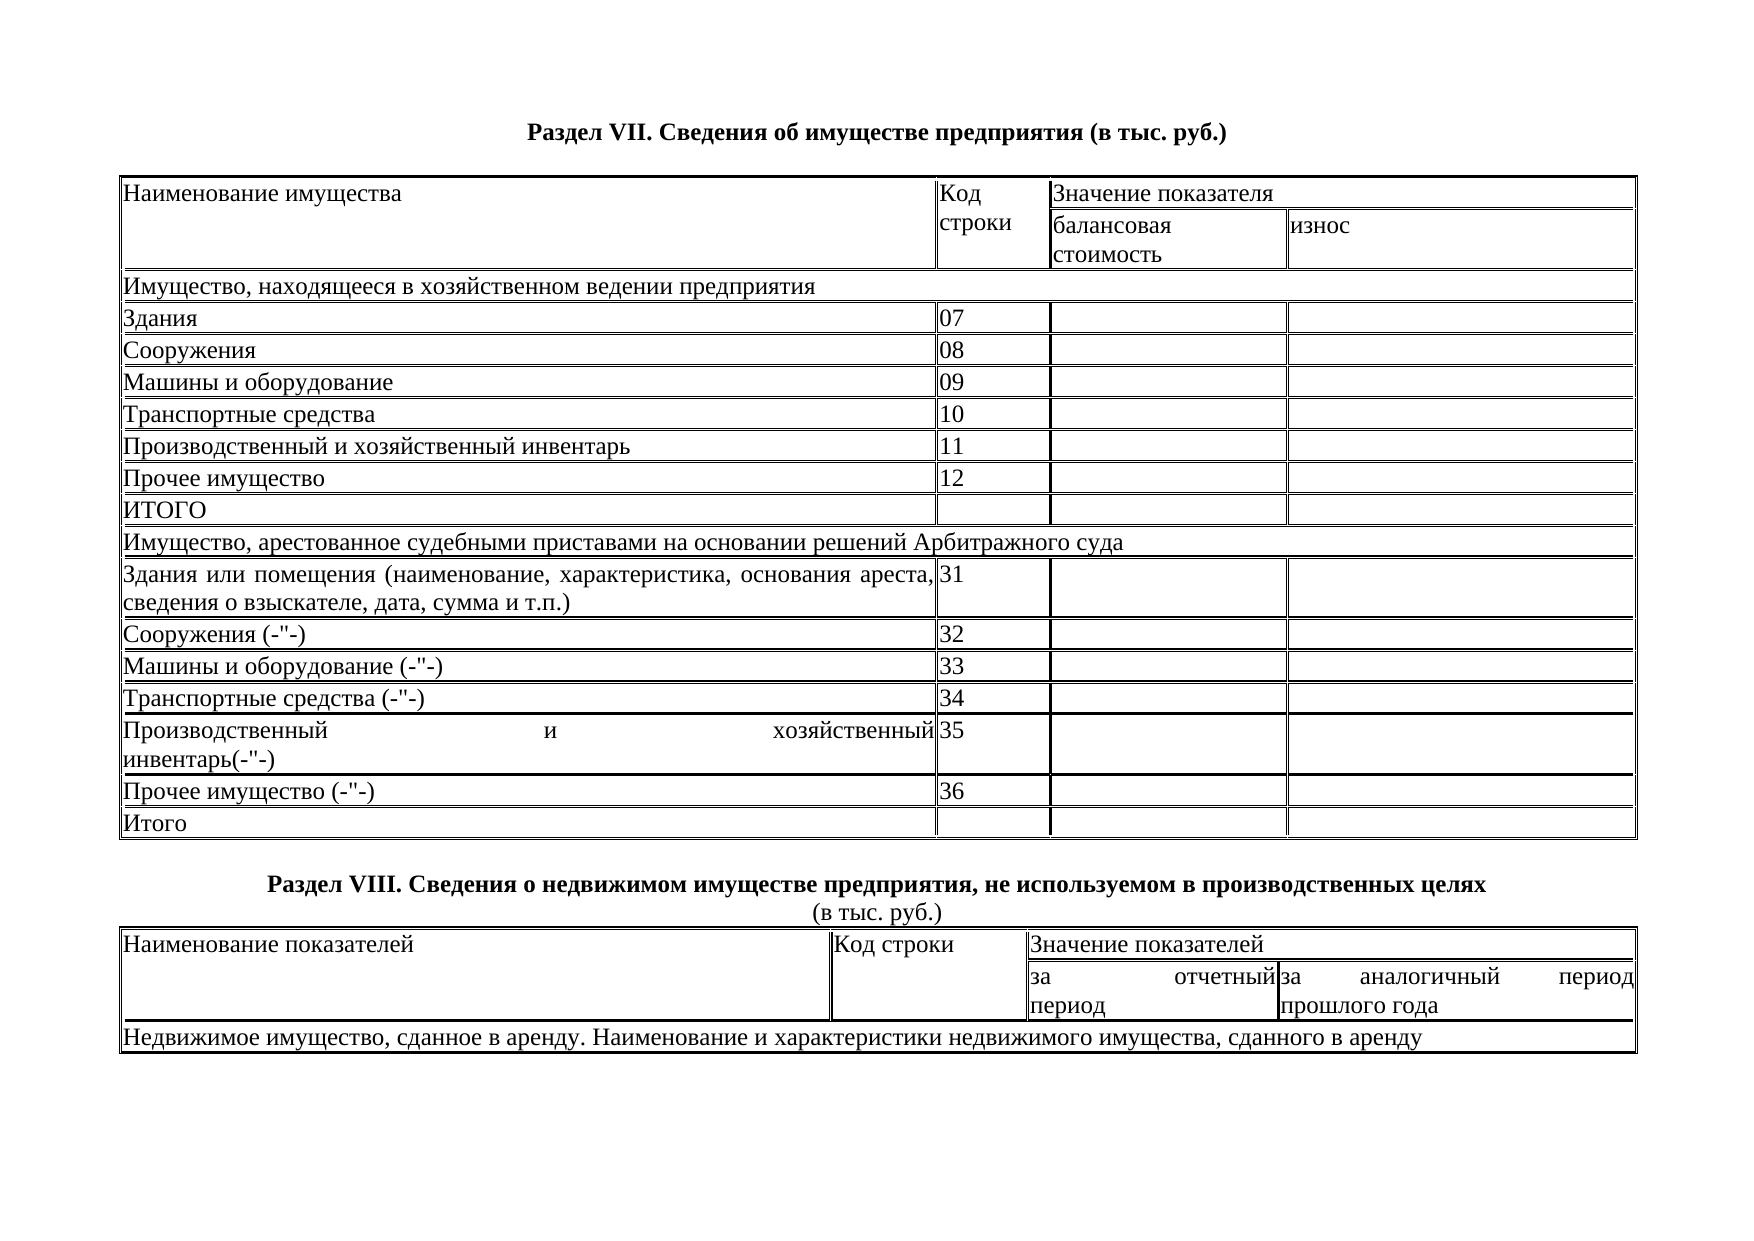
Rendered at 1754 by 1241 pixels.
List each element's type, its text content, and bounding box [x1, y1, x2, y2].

table_cell [1289, 648, 1635, 680]
table_cell [1052, 620, 1286, 648]
table_cell 36 [938, 776, 1049, 805]
text (в тыс. руб.) [118, 897, 1636, 926]
table_cell [1289, 428, 1635, 459]
table_cell [1289, 773, 1636, 805]
table_cell [1052, 335, 1286, 363]
table_cell [1288, 396, 1636, 427]
table_cell за аналогичный период прошлого года [1280, 958, 1635, 1019]
table_cell [1052, 684, 1286, 712]
table_cell 33 [938, 652, 1049, 680]
table_cell Недвижимое имущество, сданное в аренду. Наименование и характеристики недвижимого имущества, сданного в аренду [122, 1019, 1635, 1051]
table_cell [1052, 715, 1286, 773]
table_cell [1289, 364, 1635, 396]
table_cell [937, 808, 1050, 837]
table_cell [1052, 399, 1286, 427]
table_cell 11 [938, 431, 1049, 459]
table_cell [1289, 616, 1635, 648]
table_cell 08 [938, 335, 1049, 363]
table_cell Итого [120, 805, 937, 837]
table_cell Здания [122, 300, 935, 332]
table_cell Сооружения [120, 332, 937, 363]
text Раздел VII. Сведения об имуществе предприятия (в тыс. руб.) [118, 117, 1636, 146]
table_cell [1052, 776, 1286, 805]
table_header Наименование имущества [122, 178, 937, 268]
table_cell [1052, 495, 1286, 523]
table_cell Прочее имущество (-"-) [120, 773, 935, 805]
table_cell балансовая стоимость [1052, 210, 1286, 268]
table_cell 31 [938, 559, 1049, 616]
table_header Значение показателя [1050, 178, 1635, 207]
table_cell износ [1288, 207, 1636, 268]
text Раздел VIII. Сведения о недвижимом имуществе предприятия, не используемом в производственных целях [118, 869, 1636, 897]
table_header Значение показателей [1028, 930, 1635, 958]
table_cell [1288, 332, 1636, 363]
table_cell [1052, 303, 1286, 332]
table_cell Имущество, находящееся в хозяйственном ведении предприятия [120, 268, 1636, 299]
table_cell 09 [938, 367, 1049, 396]
table_cell [1289, 712, 1635, 773]
table_cell [1050, 808, 1287, 837]
table_cell 35 [938, 715, 1049, 773]
table_cell Сооружения (-"-) [122, 616, 935, 648]
table_cell [1052, 431, 1286, 459]
table_cell [1052, 559, 1286, 616]
table_cell Транспортные средства (-"-) [122, 680, 935, 712]
table_cell Производственный и хозяйственный инвентарь [122, 428, 935, 459]
table_header Наименование показателей [122, 928, 831, 1019]
table_cell Машины и оборудование [122, 364, 935, 396]
table_cell 10 [938, 399, 1049, 427]
table_cell Транспортные средства [120, 396, 937, 427]
table_cell 34 [938, 684, 1049, 712]
table_cell [1052, 367, 1286, 396]
table_cell [938, 495, 1049, 523]
table_header Код строки [831, 930, 1028, 1019]
table_cell [1289, 680, 1635, 712]
table_cell [1289, 460, 1635, 491]
table_cell [1289, 300, 1635, 332]
table_cell [1052, 463, 1286, 491]
table_cell [1289, 491, 1635, 523]
table_cell Производственный и хозяйственный инвентарь(-"-) [122, 712, 935, 773]
table_cell Имущество, арестованное судебными приставами на основании решений Арбитражного суда [122, 524, 1635, 555]
table_cell Здания или помещения (наименование, характеристика, основания ареста, сведения о взыскателе, дата, сумма и т.п.) [122, 555, 935, 616]
table_cell [1288, 805, 1636, 837]
table_cell ИТОГО [122, 491, 935, 523]
table_cell 12 [938, 463, 1049, 491]
table_cell Машины и оборудование (-"-) [122, 648, 935, 680]
table_cell [1289, 555, 1635, 616]
table_cell 32 [938, 620, 1049, 648]
table_cell Прочее имущество [122, 460, 935, 491]
table_cell за отчетный период [1029, 962, 1277, 1019]
table_header Код строки [937, 178, 1050, 268]
table_cell [1052, 652, 1286, 680]
table_cell 07 [938, 303, 1049, 332]
